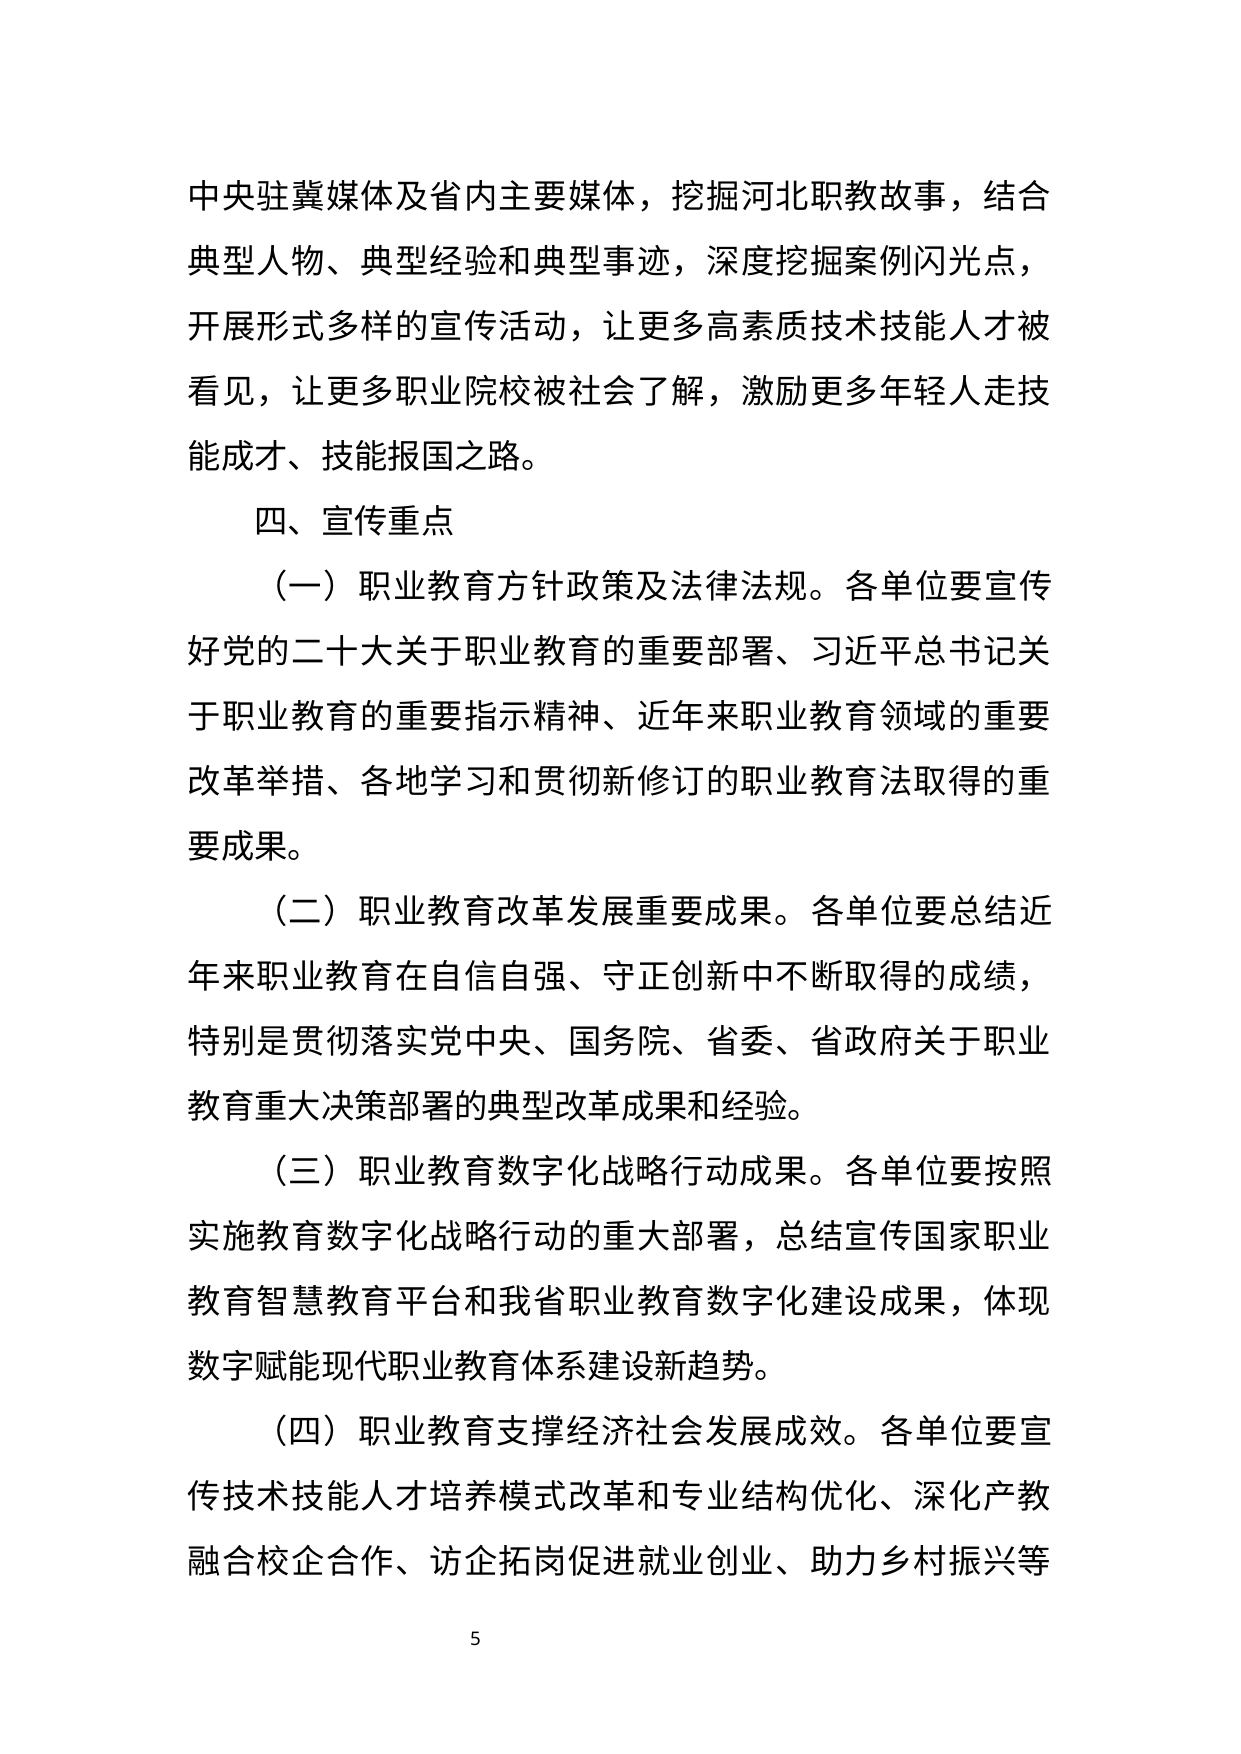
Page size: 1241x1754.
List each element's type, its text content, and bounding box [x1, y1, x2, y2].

text 四、宣传重点 [187, 487, 1053, 552]
text （二）职业教育改革发展重要成果。各单位要总结近年来职业教育在自信自强、守正创新中不断取得的成绩，特别是贯彻落实党中央、国务院、省委、省政府关于职业教育重大决策部署的典型改革成果和经验。 [187, 877, 1053, 1137]
text （三）职业教育数字化战略行动成果。各单位要按照实施教育数字化战略行动的重大部署，总结宣传国家职业教育智慧教育平台和我省职业教育数字化建设成果，体现数字赋能现代职业教育体系建设新趋势。 [187, 1137, 1053, 1397]
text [187, 1397, 1053, 1592]
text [187, 162, 1053, 487]
text （一）职业教育方针政策及法律法规。各单位要宣传好党的二十大关于职业教育的重要部署、习近平总书记关于职业教育的重要指示精神、近年来职业教育领域的重要改革举措、各地学习和贯彻新修订的职业教育法取得的重要成果。 [187, 552, 1053, 877]
